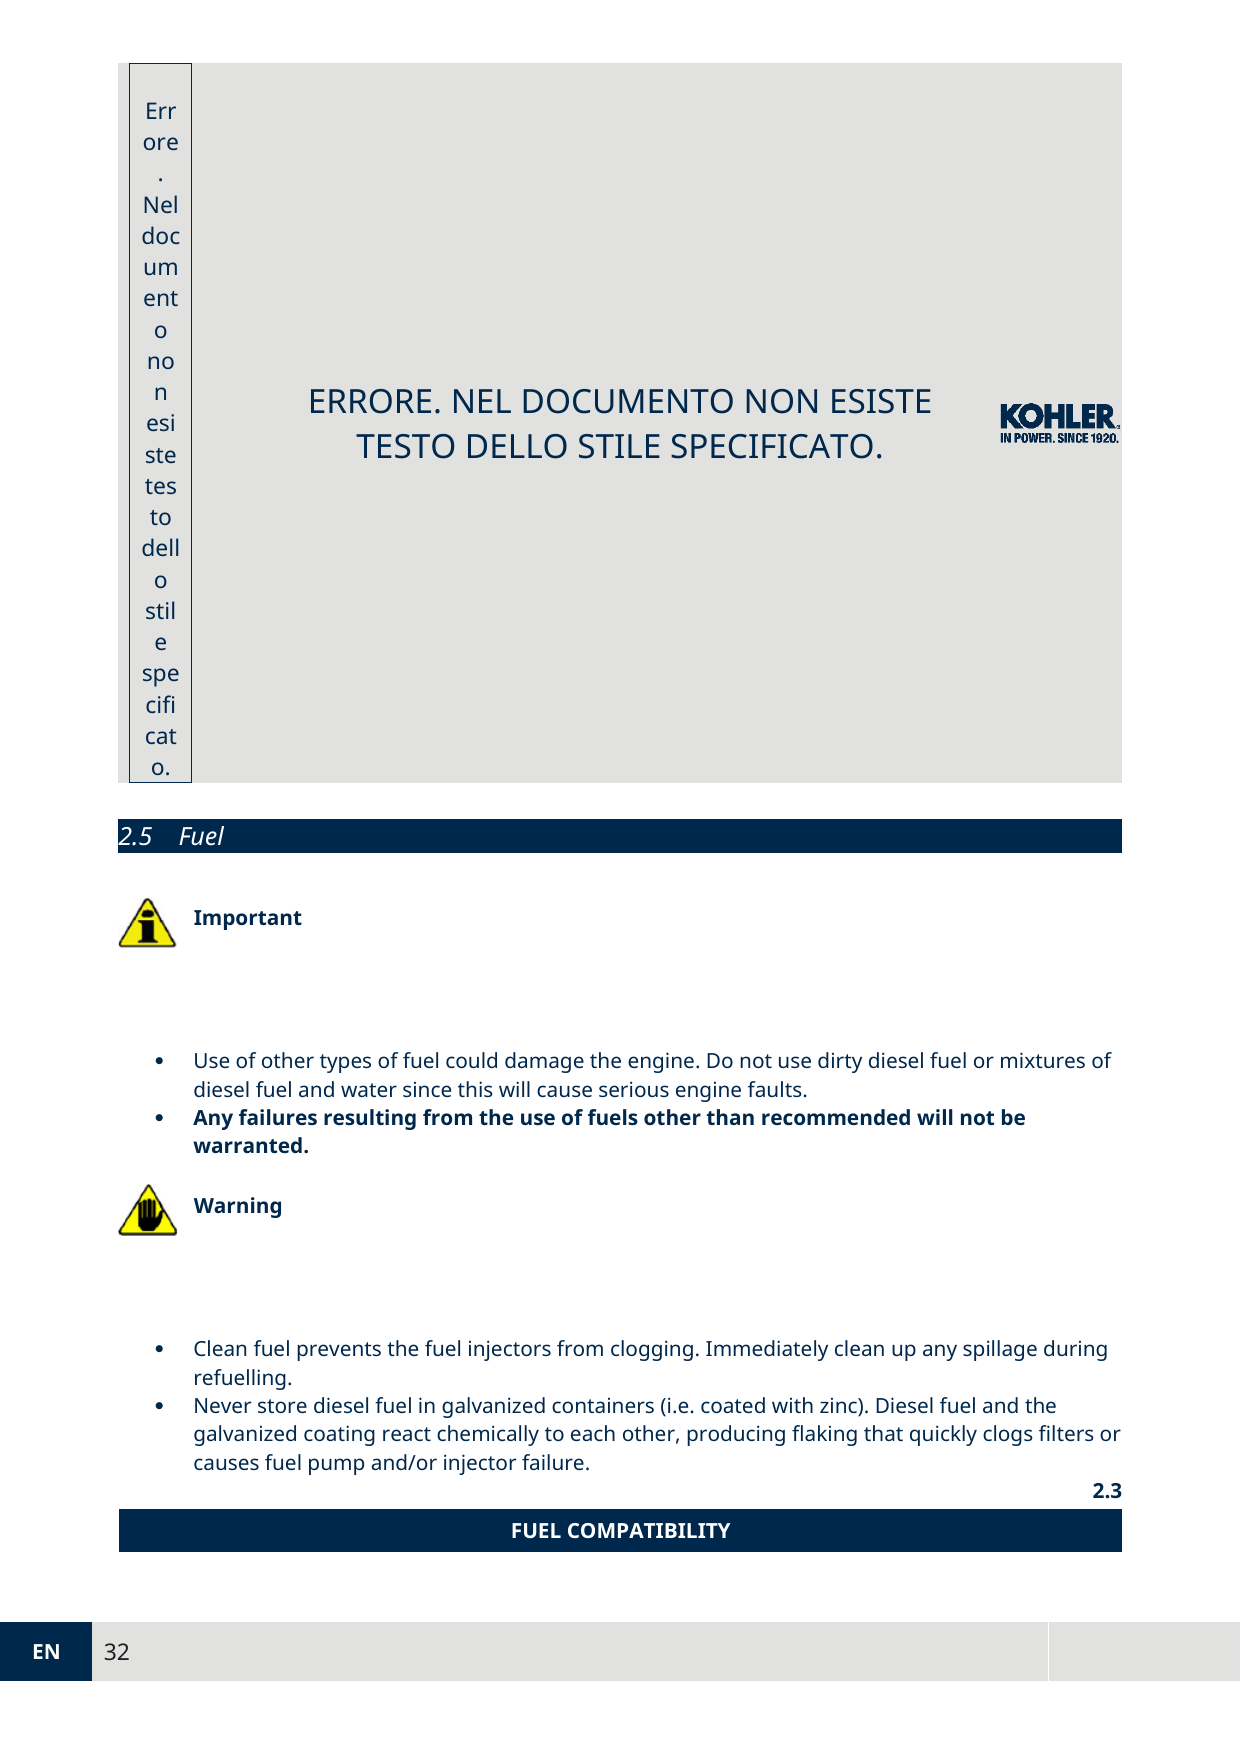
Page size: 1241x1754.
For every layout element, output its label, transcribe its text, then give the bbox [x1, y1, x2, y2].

text Warning [178, 1191, 1122, 1219]
text Important [178, 903, 1122, 932]
text 2.3 [118, 1476, 1122, 1505]
table_header FUEL COMPATIBILITY [119, 1509, 1122, 1552]
picture [118, 896, 178, 948]
subtitle Fuel [118, 819, 1122, 853]
list Clean fuel prevents the fuel injectors from clogging. Immediately clean up any spillage during refuelling. [156, 1334, 1122, 1391]
list Use of other types of fuel could damage the engine. Do not use dirty diesel fuel or mixtures of diesel fuel and water since this will cause serious engine faults. [156, 1046, 1122, 1103]
list Any failures resulting from the use of fuels other than recommended will not be warranted. [156, 1103, 1122, 1160]
list Never store diesel fuel in galvanized containers (i.e. coated with zinc). Diesel fuel and the galvanized coating react chemically to each other, producing flaking that quickly clogs filters or causes fuel pump and/or injector failure. [156, 1391, 1122, 1476]
picture [1000, 403, 1121, 443]
picture [118, 1184, 178, 1236]
